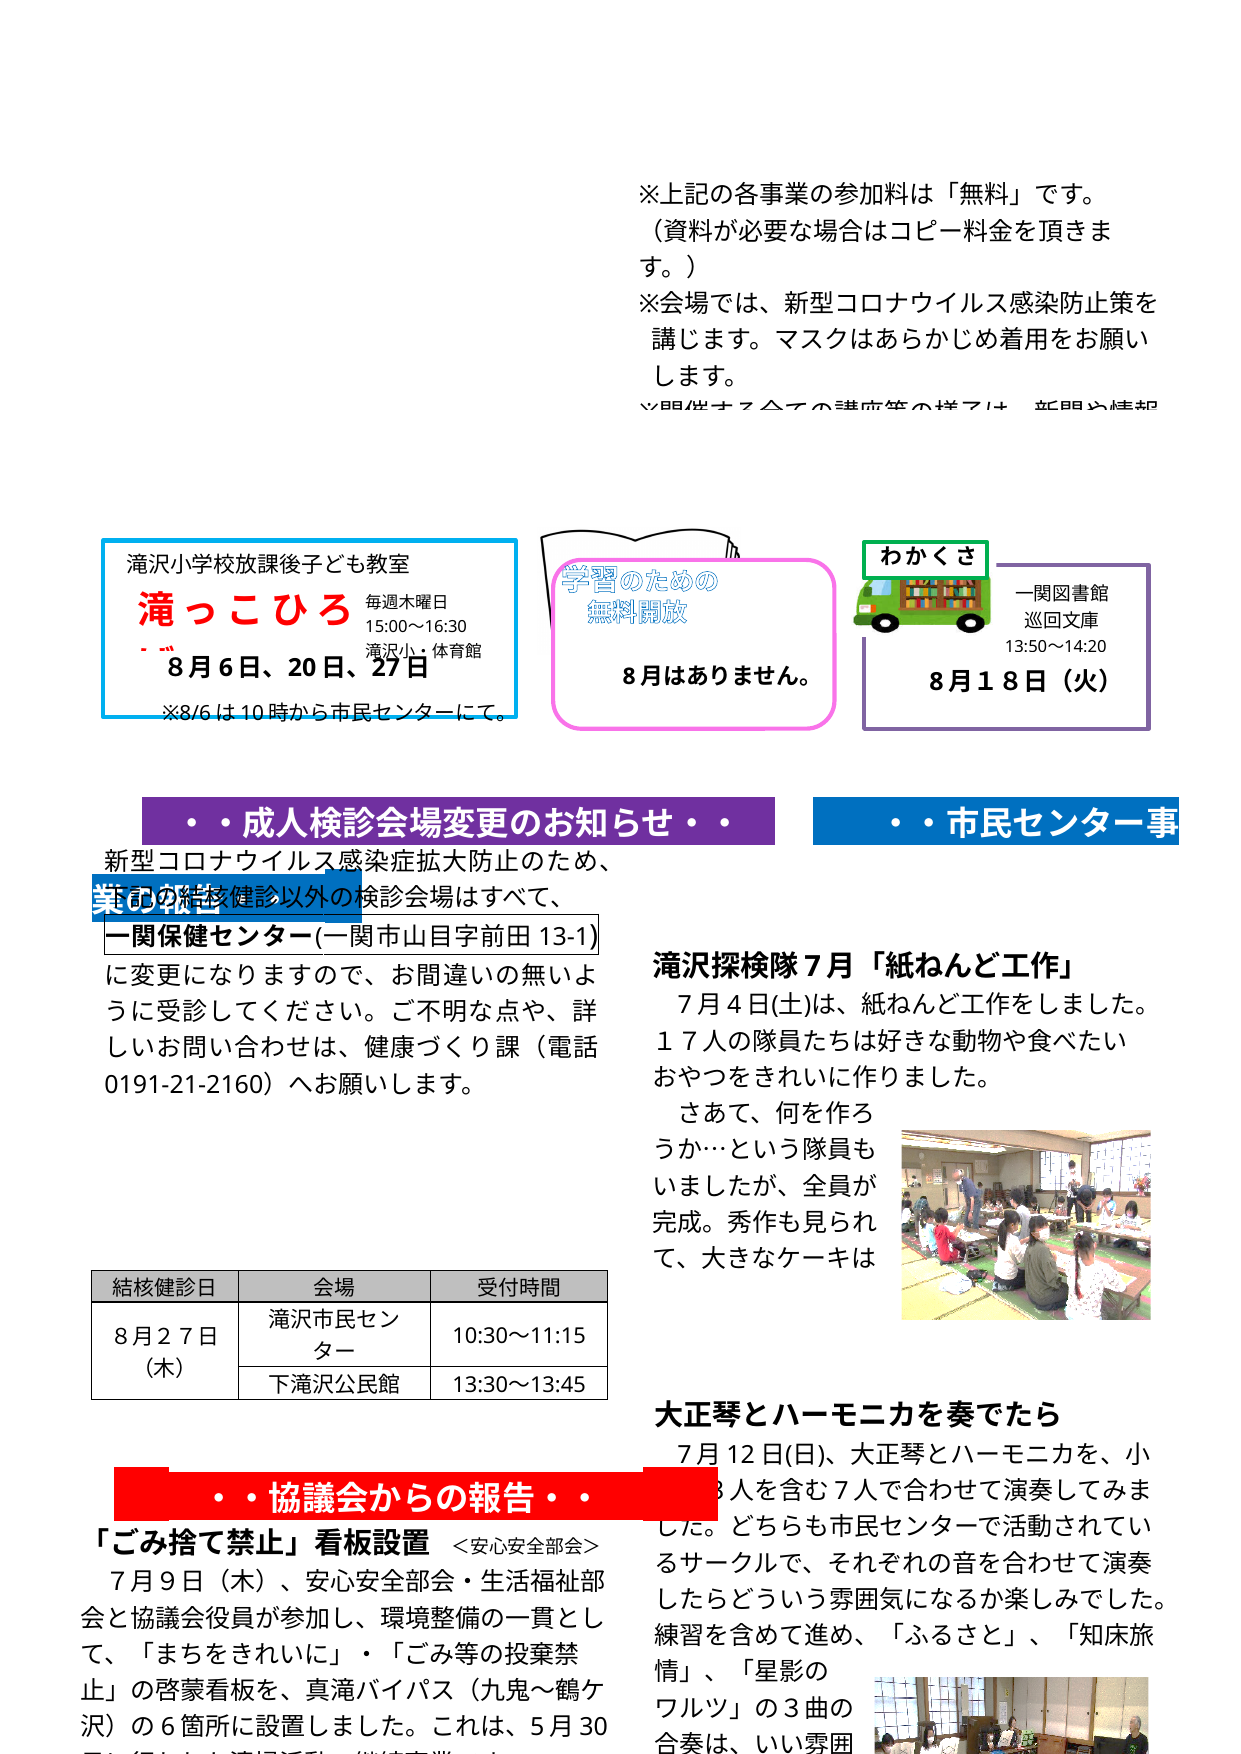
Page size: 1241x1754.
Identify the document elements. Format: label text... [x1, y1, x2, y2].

text ・・協議会からの報告・・ [77, 1458, 1153, 1533]
picture [901, 1130, 1151, 1320]
picture [874, 1677, 1149, 1754]
picture [847, 546, 997, 637]
picture [536, 527, 742, 655]
list ・・成人検診会場変更のお知らせ・・ ・・市民センター事業の報告・・ [69, 783, 1152, 933]
